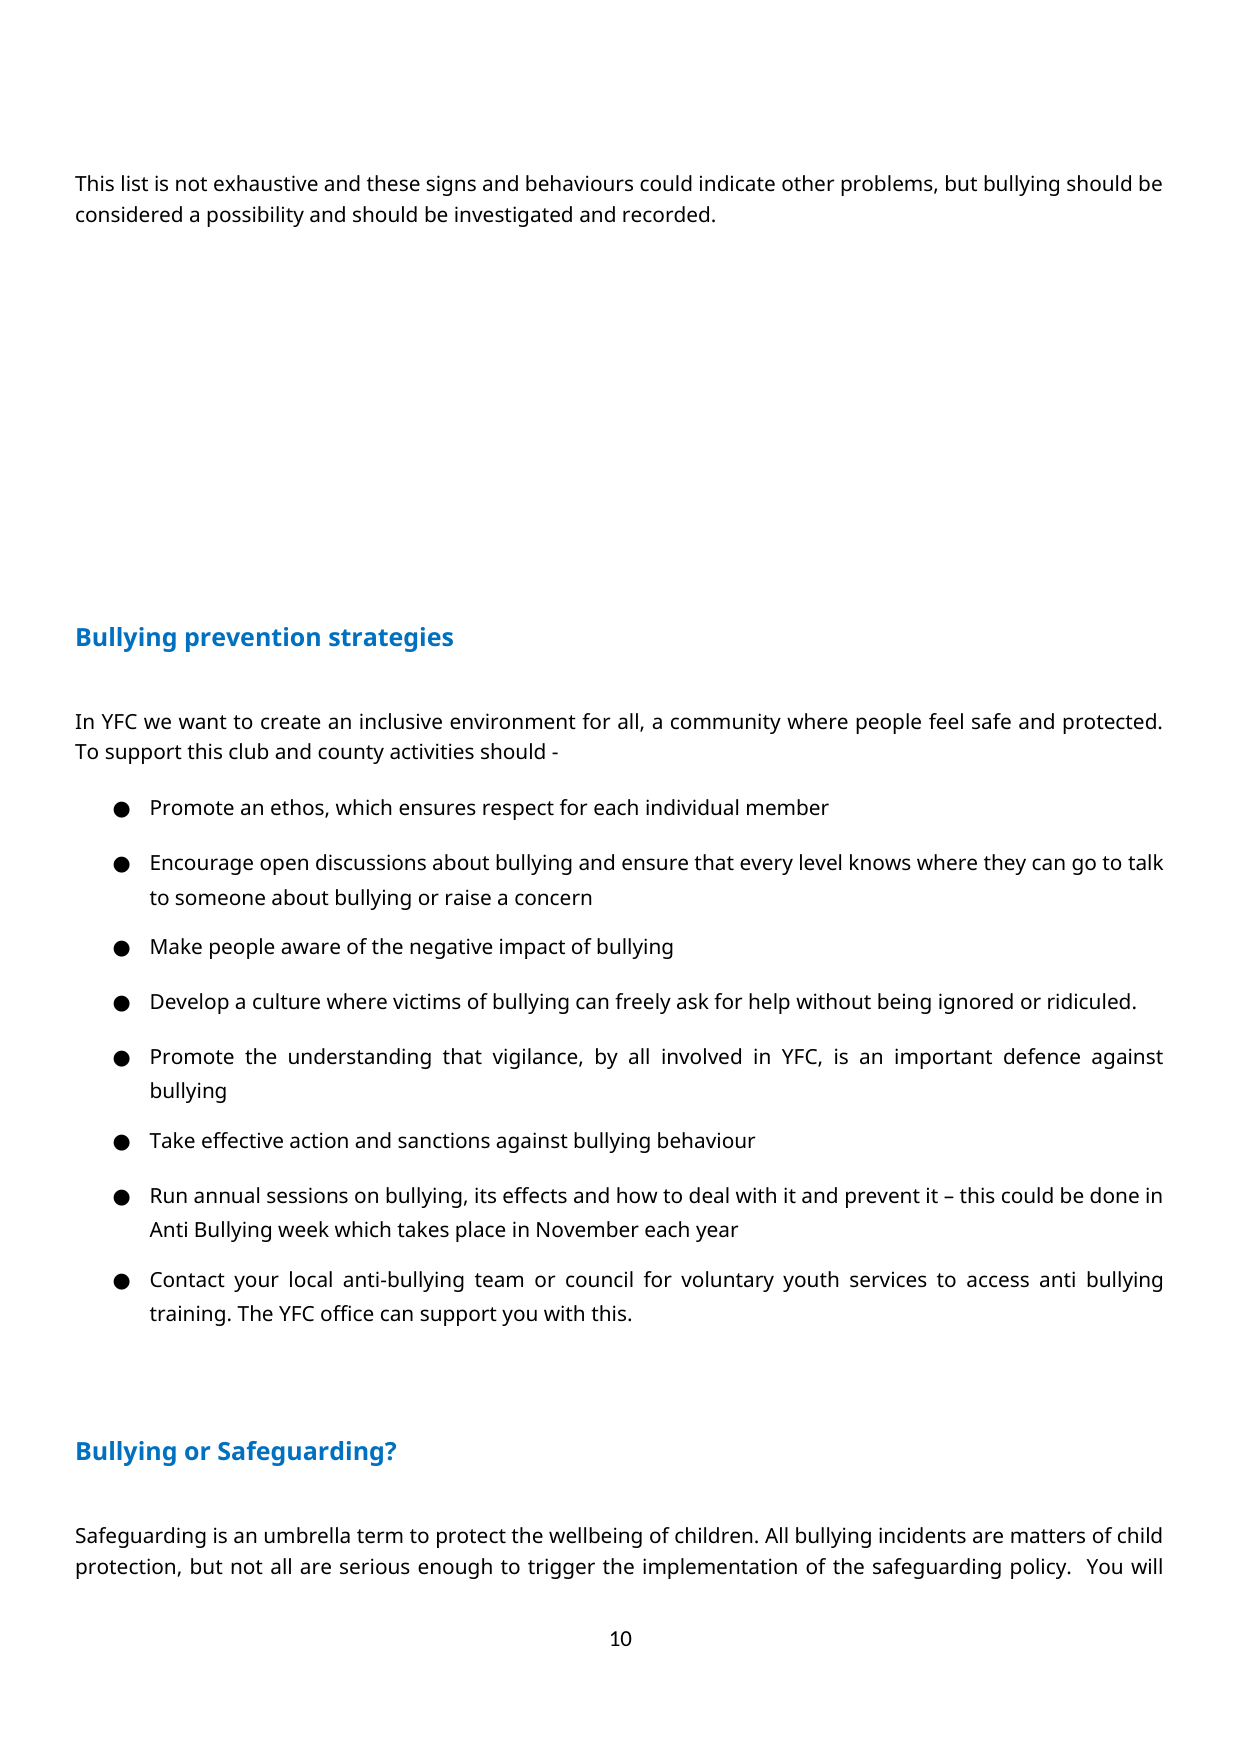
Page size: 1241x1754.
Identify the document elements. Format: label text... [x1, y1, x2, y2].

list Develop a culture where victims of bullying can freely ask for help without being ignored or ridiculed. [112, 979, 1165, 1021]
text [75, 1521, 1165, 1580]
list Make people aware of the negative impact of bullying [112, 923, 1165, 966]
subtitle Bullying prevention strategies [75, 619, 1165, 653]
list Run annual sessions on bullying, its effects and how to deal with it and prevent it – this could be done in Anti Bullying week which takes place in November each year [112, 1173, 1165, 1244]
list Encourage open discussions about bullying and ensure that every level knows where they can go to talk to someone about bullying or raise a concern [112, 840, 1165, 911]
list Contact your local anti-bullying team or council for voluntary youth services to access anti bullying training. The YFC office can support you with this. [112, 1256, 1165, 1328]
list Promote an ethos, which ensures respect for each individual member [112, 785, 1165, 827]
text In YFC we want to create an inclusive environment for all, a community where people feel safe and protected. To support this club and county activities should - [75, 707, 1165, 766]
list Take effective action and sanctions against bullying behaviour [112, 1118, 1165, 1160]
list Promote the understanding that vigilance, by all involved in YFC, is an important defence against bullying [112, 1034, 1165, 1105]
text This list is not exhaustive and these signs and behaviours could indicate other problems, but bullying should be considered a possibility and should be investigated and recorded. [75, 169, 1165, 228]
subtitle Bullying or Safeguarding? [75, 1433, 1165, 1468]
